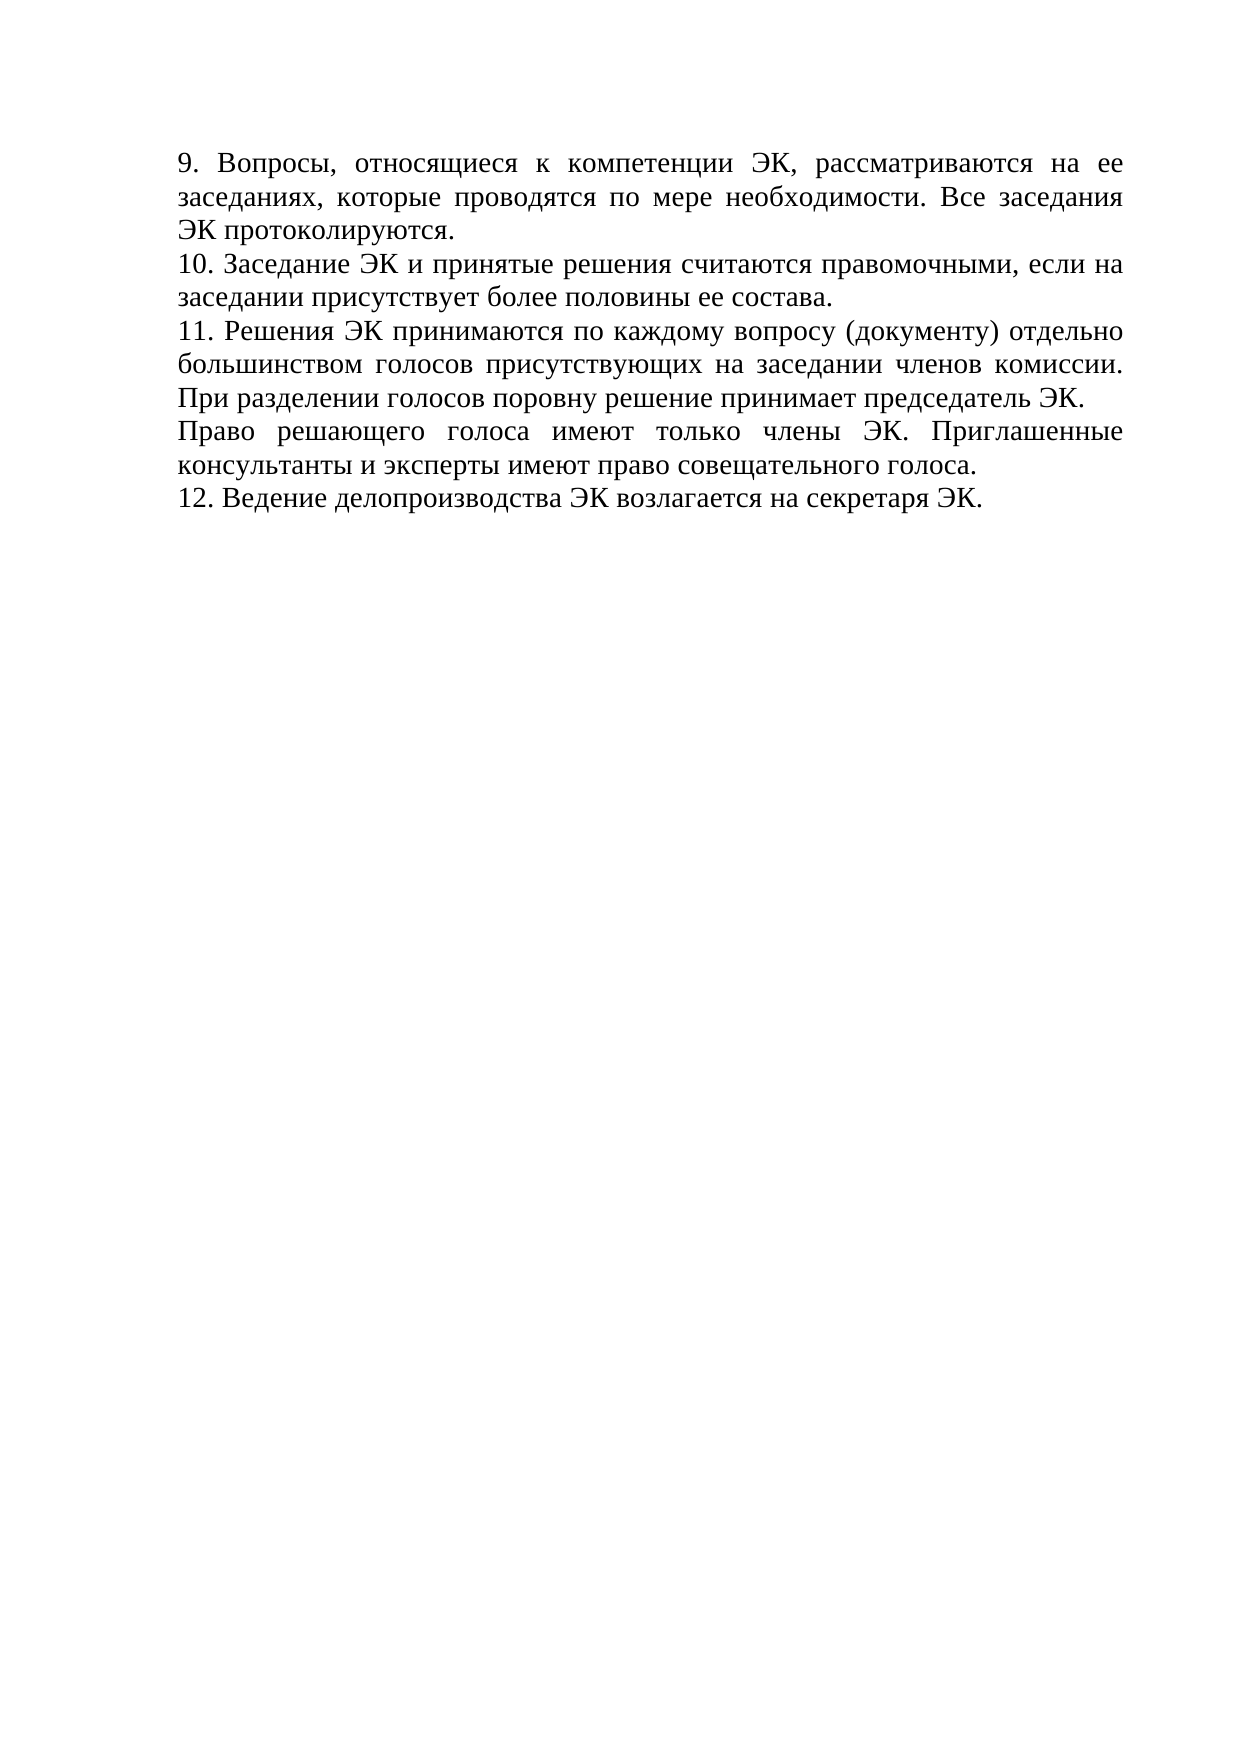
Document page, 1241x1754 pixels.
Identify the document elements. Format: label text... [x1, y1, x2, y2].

text 11. Решения ЭК принимаются по каждому вопросу (документу) отдельно большинством голосов присутствующих на заседании членов комиссии. При разделении голосов поровну решение принимает председатель ЭК. [177, 313, 1125, 413]
text 10. Заседание ЭК и принятые решения считаются правомочными, если на заседании присутствует более половины ее состава. [177, 246, 1125, 313]
text 12. Ведение делопроизводства ЭК возлагается на секретаря ЭК. [177, 481, 1125, 514]
text Право решающего голоса имеют только члены ЭК. Приглашенные консультанты и эксперты имеют право совещательного голоса. [177, 413, 1125, 481]
text 9. Вопросы, относящиеся к компетенции ЭК, рассматриваются на ее заседаниях, которые проводятся по мере необходимости. Все заседания ЭК протоколируются. [177, 145, 1125, 246]
